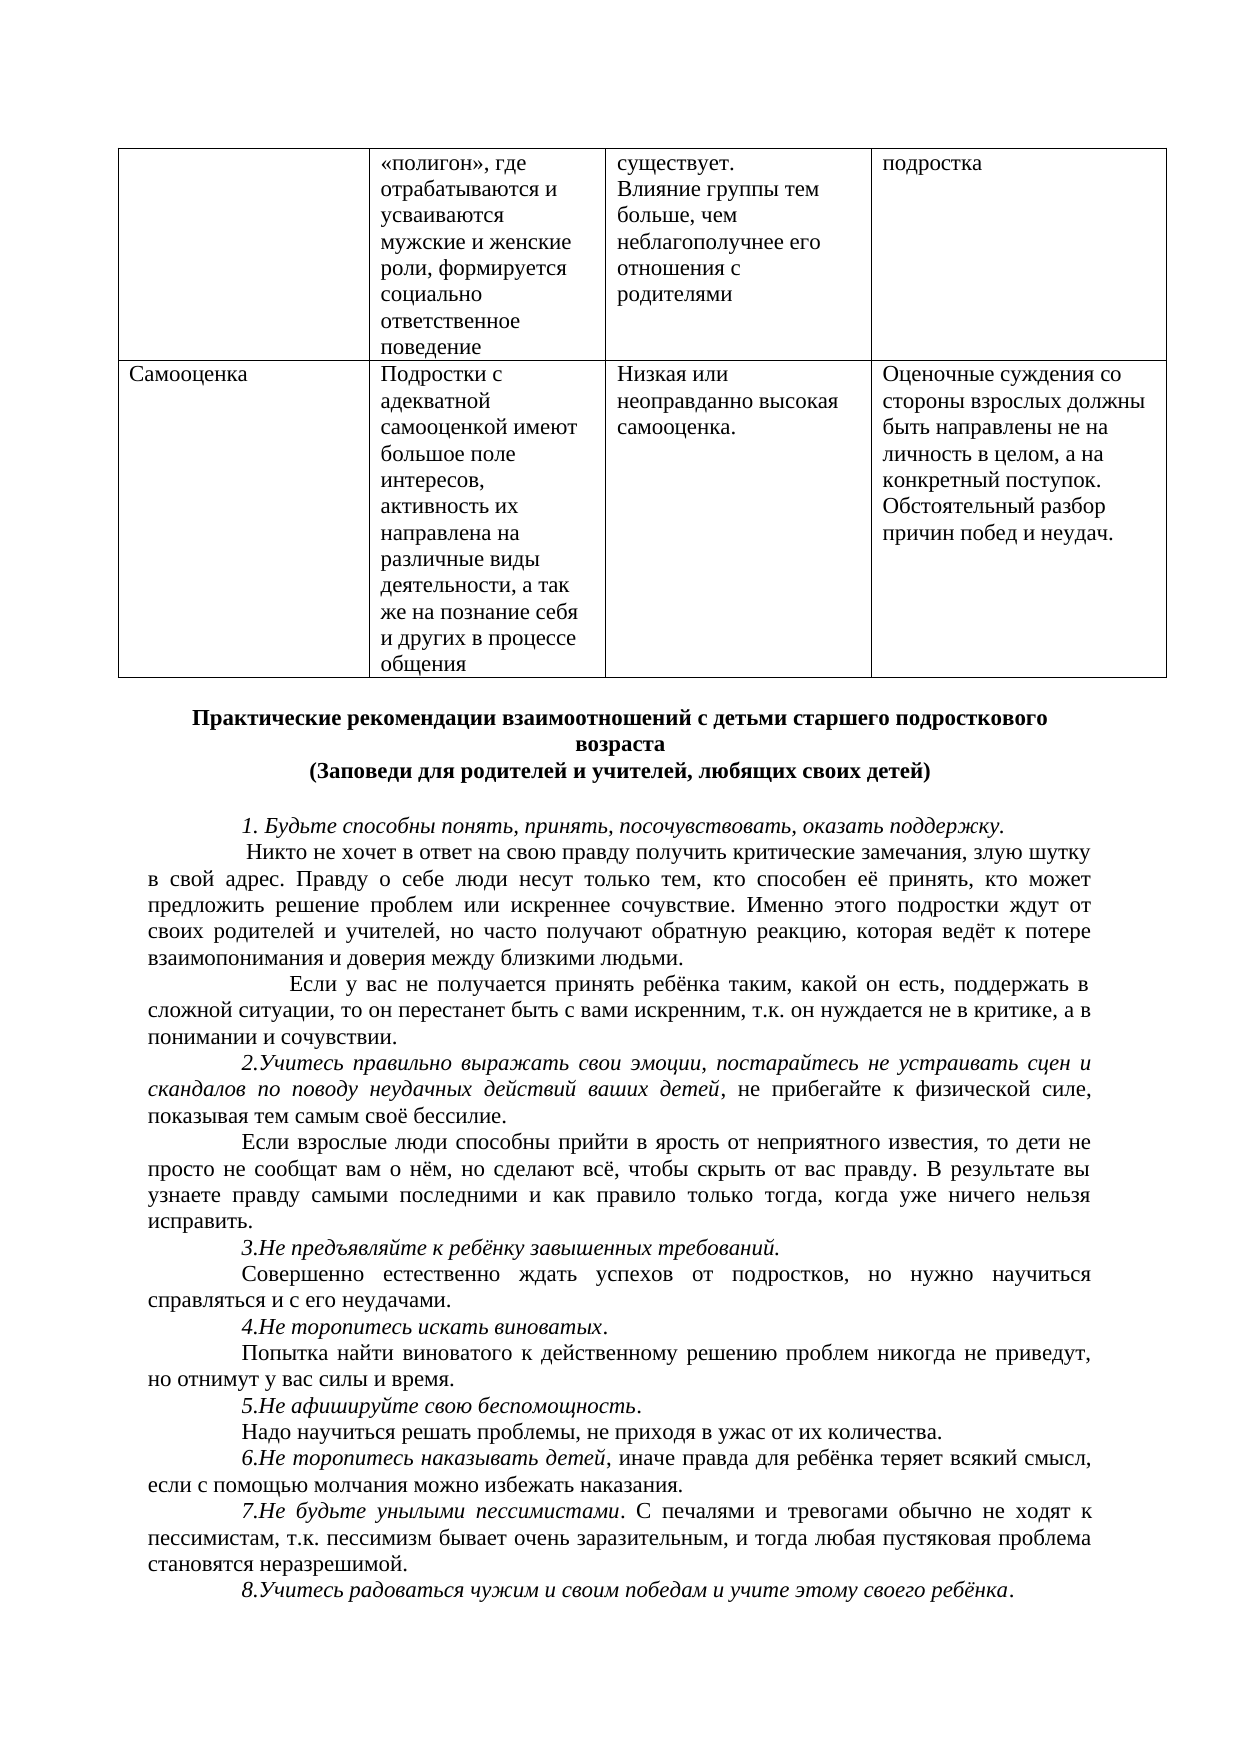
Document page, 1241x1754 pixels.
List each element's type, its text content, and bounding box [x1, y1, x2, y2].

text Если у вас не получается принять ребёнка таким, какой он есть, поддержать в сложной ситуации, то он перестанет быть с вами искренним, т.к. он нуждается не в критике, а в понимании и сочувствии. [148, 970, 1093, 1049]
text 1. Будьте способны понять, принять, посочувствовать, оказать поддержку. [148, 812, 1093, 838]
text 7.Не будьте унылыми пессимистами. С печалями и тревогами обычно не ходят к пессимистам, т.к. пессимизм бывает очень заразительным, и тогда любая пустяковая проблема становятся неразрешимой. [148, 1497, 1093, 1576]
text 6.Не торопитесь наказывать детей, иначе правда для ребёнка теряет всякий смысл, если с помощью молчания можно избежать наказания. [148, 1444, 1093, 1497]
text 3.Не предъявляйте к ребёнку завышенных требований. [148, 1234, 1093, 1260]
text 2.Учитесь правильно выражать свои эмоции, постарайтесь не устраивать сцен и скандалов по поводу неудачных действий ваших детей, не прибегайте к физической силе, показывая тем самым своё бессилие. [148, 1049, 1093, 1128]
table_cell Оценочные суждения со стороны взрослых должны быть направлены не на личность в целом, а на конкретный поступок. Обстоятельный разбор причин побед и неудач. [872, 361, 1166, 677]
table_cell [370, 149, 605, 359]
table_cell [119, 149, 369, 359]
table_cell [606, 149, 871, 359]
table_cell Самооценка [119, 361, 369, 677]
table_cell Низкая или неоправданно высокая самооценка. [606, 361, 871, 677]
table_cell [872, 149, 1166, 359]
text 8.Учитесь радоваться чужим и своим победам и учите этому своего ребёнка. [148, 1576, 1093, 1603]
table_cell Подростки с адекватной самооценкой имеют большое поле интересов, активность их направлена на различные виды деятельности, а так же на познание себя и других в процессе общения [370, 361, 605, 677]
text 4.Не торопитесь искать виноватых. [148, 1313, 1093, 1339]
text Никто не хочет в ответ на свою правду получить критические замечания, злую шутку в свой адрес. Правду о себе люди несут только тем, кто способен её принять, кто может предложить решение проблем или искреннее сочувствие. Именно этого подростки ждут от своих родителей и учителей, но часто получают обратную реакцию, которая ведёт к потере взаимопонимания и доверия между близкими людьми. [148, 838, 1093, 970]
text Практические рекомендации взаимоотношений с детьми старшего подросткового возраста [148, 704, 1093, 757]
text Совершенно естественно ждать успехов от подростков, но нужно научиться справляться и с его неудачами. [148, 1260, 1093, 1313]
text Если взрослые люди способны прийти в ярость от неприятного известия, то дети не просто не сообщат вам о нём, но сделают всё, чтобы скрыть от вас правду. В результате вы узнаете правду самыми последними и как правило только тогда, когда уже ничего нельзя исправить. [148, 1128, 1093, 1234]
text (Заповеди для родителей и учителей, любящих своих детей) [148, 757, 1093, 783]
text Надо научиться решать проблемы, не приходя в ужас от их количества. [148, 1418, 1093, 1444]
text Попытка найти виноватого к действенному решению проблем никогда не приведут, но отнимут у вас силы и время. [148, 1339, 1093, 1392]
text 5.Не афишируйте свою беспомощность. [148, 1392, 1093, 1418]
